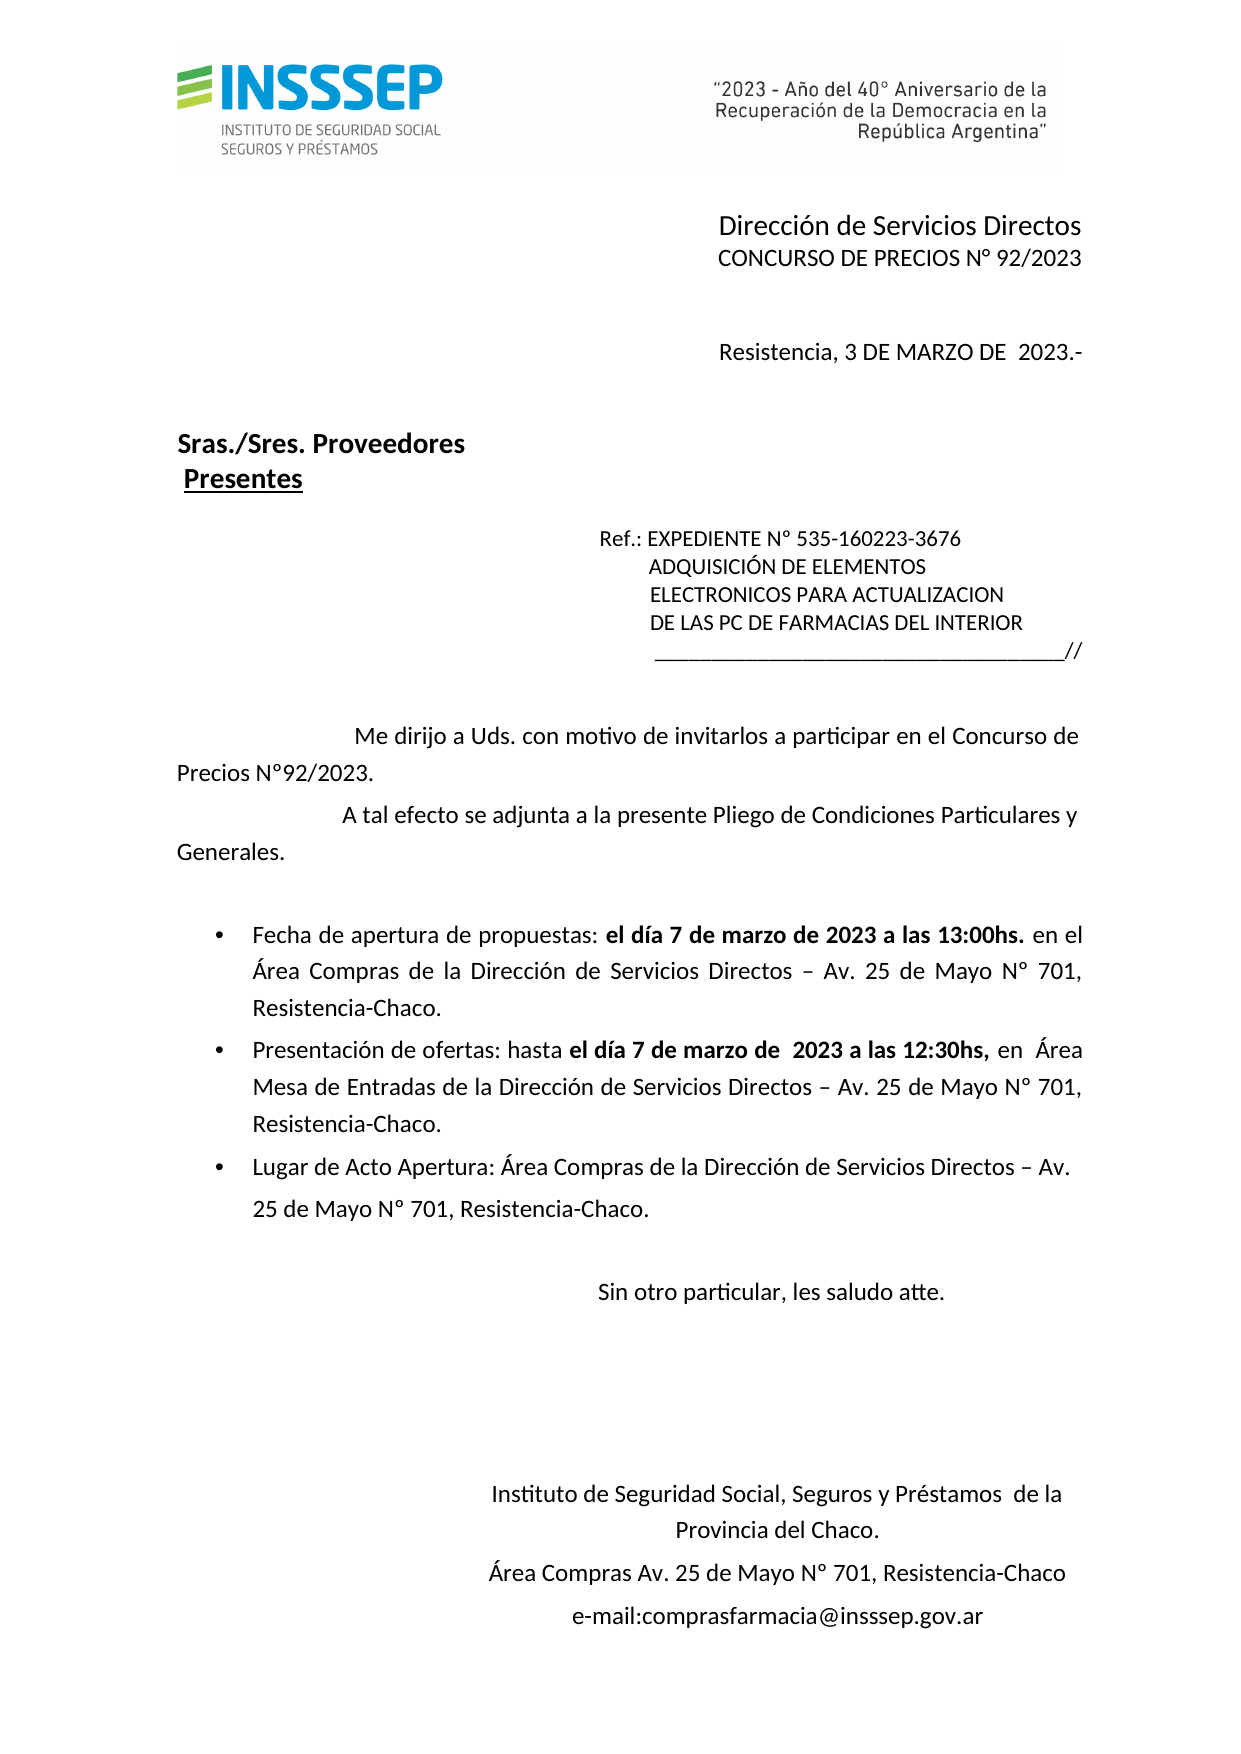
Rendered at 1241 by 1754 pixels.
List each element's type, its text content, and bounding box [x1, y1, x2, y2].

text CONCURSO DE PRECIOS N° 92/2023 [177, 242, 1082, 273]
text Sin otro particular, les saludo atte. [428, 1276, 1083, 1307]
text Instituto de Seguridad Social, Seguros y Préstamos de la Provincia del Chaco. [471, 1478, 1083, 1545]
text Área Compras Av. 25 de Mayo Nº 701, Resistencia-Chaco [472, 1557, 1083, 1588]
text ____________________________________// [177, 636, 1083, 664]
text Me dirijo a Uds. con motivo de invitarlos a participar en el Concurso de Precios Nº92/2023. [176, 720, 1083, 787]
text Dirección de Servicios Directos [177, 207, 1081, 242]
text Resistencia, 3 DE MARZO DE 2023.- [526, 336, 1083, 367]
text Presentes [177, 460, 1121, 496]
list Fecha de apertura de propuestas: el día 7 de marzo de 2023 a las 13:00hs. en el Área Compras de la Dirección de Servicios Directos – Av. 25 de Mayo Nº 701, Resistencia-Chaco. [215, 919, 1083, 1022]
text 25 de Mayo Nº 701, Resistencia-Chaco. [252, 1193, 1083, 1224]
picture [177, 44, 1062, 171]
text ADQUISICIÓN DE ELEMENTOS ELECTRONICOS PARA ACTUALIZACION DE LAS PC DE FARMACIAS DEL INTERIOR [649, 552, 1025, 636]
list Lugar de Acto Apertura: Área Compras de la Dirección de Servicios Directos – Av. [215, 1151, 1083, 1181]
text A tal efecto se adjunta a la presente Pliego de Condiciones Particulares y Generales. [176, 799, 1083, 867]
subtitle Ref.: EXPEDIENTE Nº 535-160223-3676 [177, 524, 1121, 552]
subtitle Sras./Sres. Proveedores [177, 425, 1121, 460]
list Presentación de ofertas: hasta el día 7 de marzo de 2023 a las 12:30hs, en Área Mesa de Entradas de la Dirección de Servicios Directos – Av. 25 de Mayo Nº 701, Resistencia-Chaco. [215, 1035, 1083, 1138]
text e-mail:comprasfarmacia@insssep.gov.ar [472, 1600, 1083, 1631]
